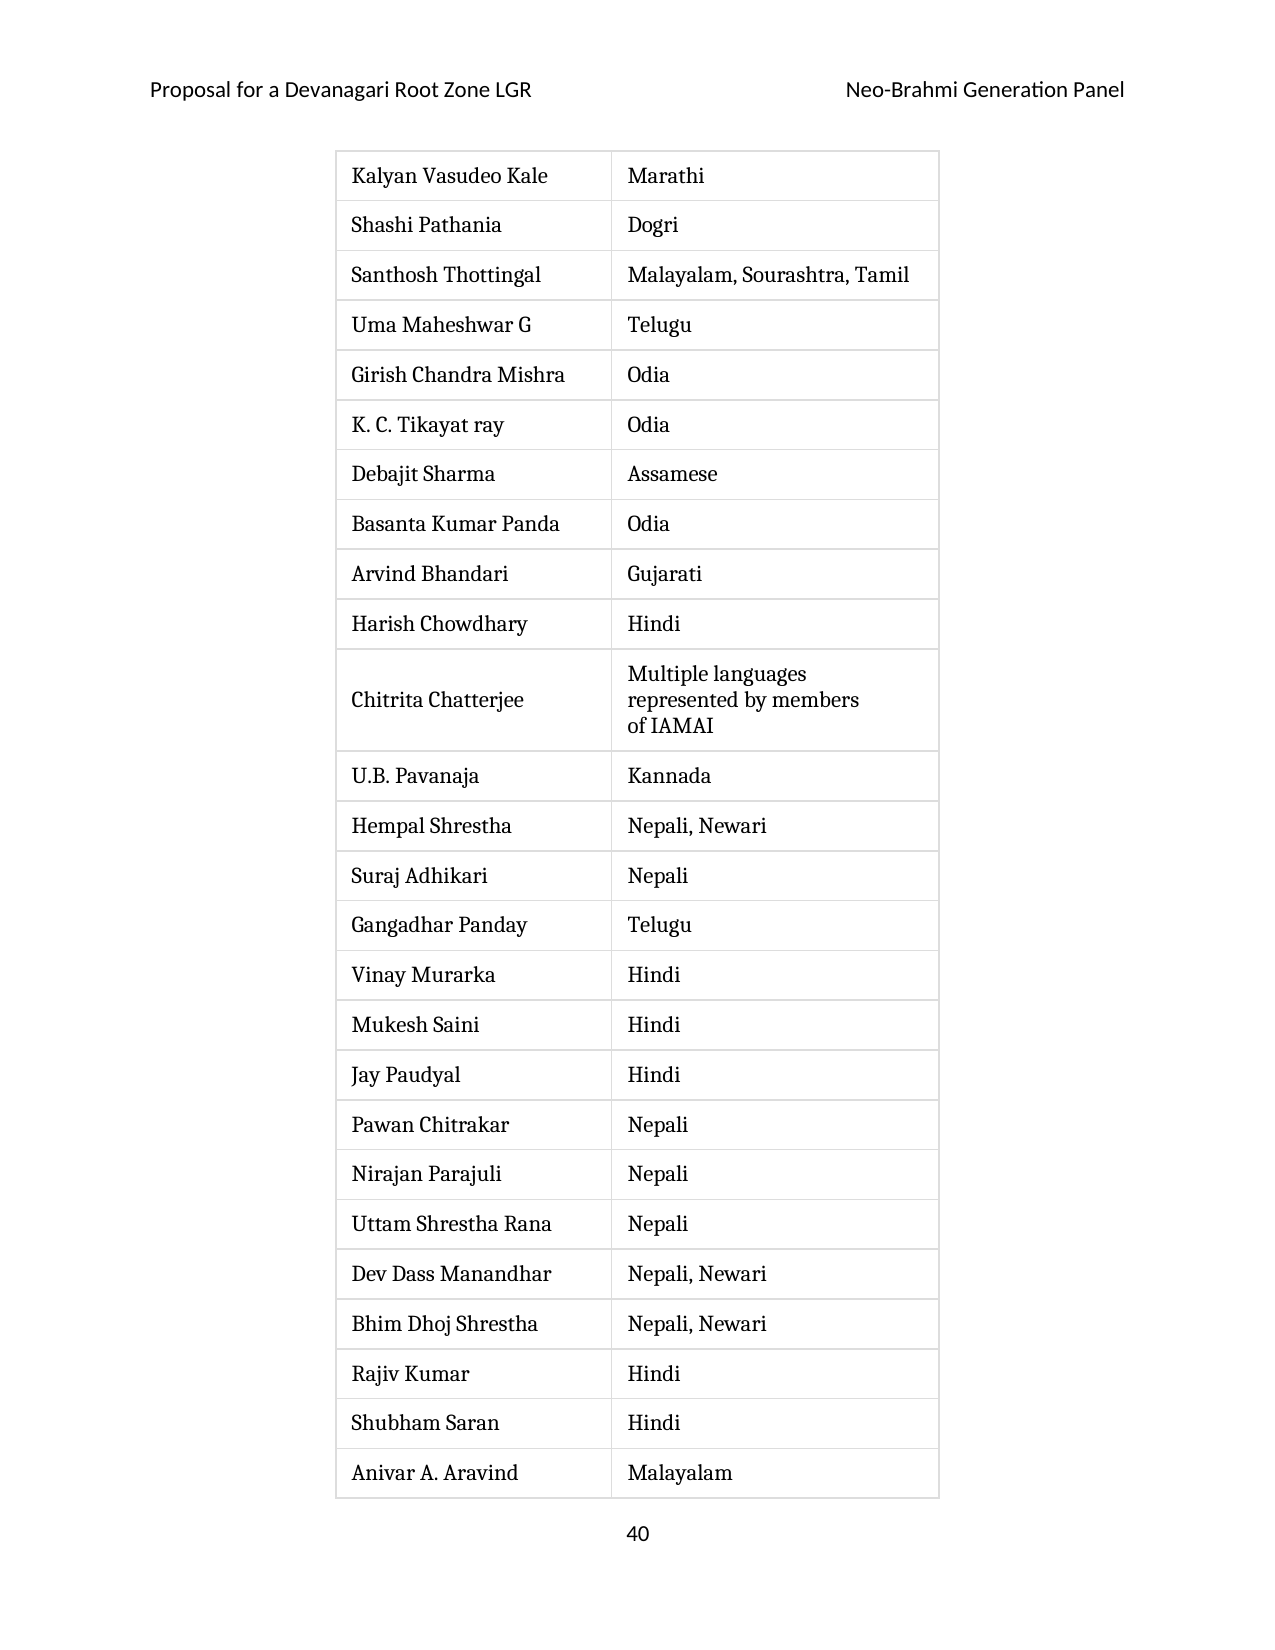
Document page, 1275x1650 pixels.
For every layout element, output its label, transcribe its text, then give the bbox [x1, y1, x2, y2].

table_cell Telugu [612, 301, 938, 349]
table_cell Vinay Murarka [337, 951, 611, 999]
table_cell Hempal Shrestha [337, 802, 611, 850]
table_cell Jay Paudyal [337, 1051, 611, 1099]
table_cell Shubham Saran [337, 1399, 611, 1447]
table_cell Dev Dass Manandhar [337, 1250, 611, 1298]
table_cell Gangadhar Panday [337, 901, 611, 949]
table_cell Kannada [612, 752, 938, 800]
table_cell Marathi [612, 152, 938, 200]
table_cell Harish Chowdhary [337, 600, 611, 648]
table_cell Malayalam, Sourashtra, Tamil [612, 251, 938, 299]
table_cell Dogri [612, 201, 938, 249]
table_cell Uma Maheshwar G [337, 301, 611, 349]
table_cell Nepali, Newari [612, 802, 938, 850]
table_cell Gujarati [612, 550, 938, 598]
table_cell Hindi [612, 1399, 938, 1447]
table_cell Hindi [612, 951, 938, 999]
table_cell U.B. Pavanaja [337, 752, 611, 800]
table_cell Nepali, Newari [612, 1300, 938, 1348]
table_cell Santhosh Thottingal [337, 251, 611, 299]
table_cell Hindi [612, 600, 938, 648]
table_cell Odia [612, 401, 938, 449]
table_cell Chitrita Chatterjee [337, 650, 611, 750]
table_cell Hindi [612, 1051, 938, 1099]
table_cell Uttam Shrestha Rana [337, 1200, 611, 1248]
table_cell Telugu [612, 901, 938, 949]
table_cell Girish Chandra Mishra [337, 351, 611, 399]
table_cell Hindi [612, 1350, 938, 1398]
table_cell Debajit Sharma [337, 450, 611, 498]
table_cell Nepali, Newari [612, 1250, 938, 1298]
table_cell Bhim Dhoj Shrestha [337, 1300, 611, 1348]
table_cell Basanta Kumar Panda [337, 500, 611, 548]
table_cell Nirajan Parajuli [337, 1150, 611, 1198]
table_cell Malayalam [612, 1449, 938, 1497]
table_cell Hindi [612, 1001, 938, 1049]
table_cell Kalyan Vasudeo Kale [337, 152, 611, 200]
table_cell Mukesh Saini [337, 1001, 611, 1049]
table_cell Rajiv Kumar [337, 1350, 611, 1398]
table_cell Anivar A. Aravind [337, 1449, 611, 1497]
table_cell Pawan Chitrakar [337, 1101, 611, 1149]
table_cell Nepali [612, 852, 938, 900]
table_cell Suraj Adhikari [337, 852, 611, 900]
table_cell Nepali [612, 1101, 938, 1149]
table_cell K. C. Tikayat ray [337, 401, 611, 449]
table_cell Multiple languages represented by members of IAMAI [612, 650, 938, 750]
table_cell Shashi Pathania [337, 201, 611, 249]
table_cell Odia [612, 500, 938, 548]
table_cell Nepali [612, 1200, 938, 1248]
table_cell Odia [612, 351, 938, 399]
table_cell Assamese [612, 450, 938, 498]
table_cell Arvind Bhandari [337, 550, 611, 598]
table_cell Nepali [612, 1150, 938, 1198]
